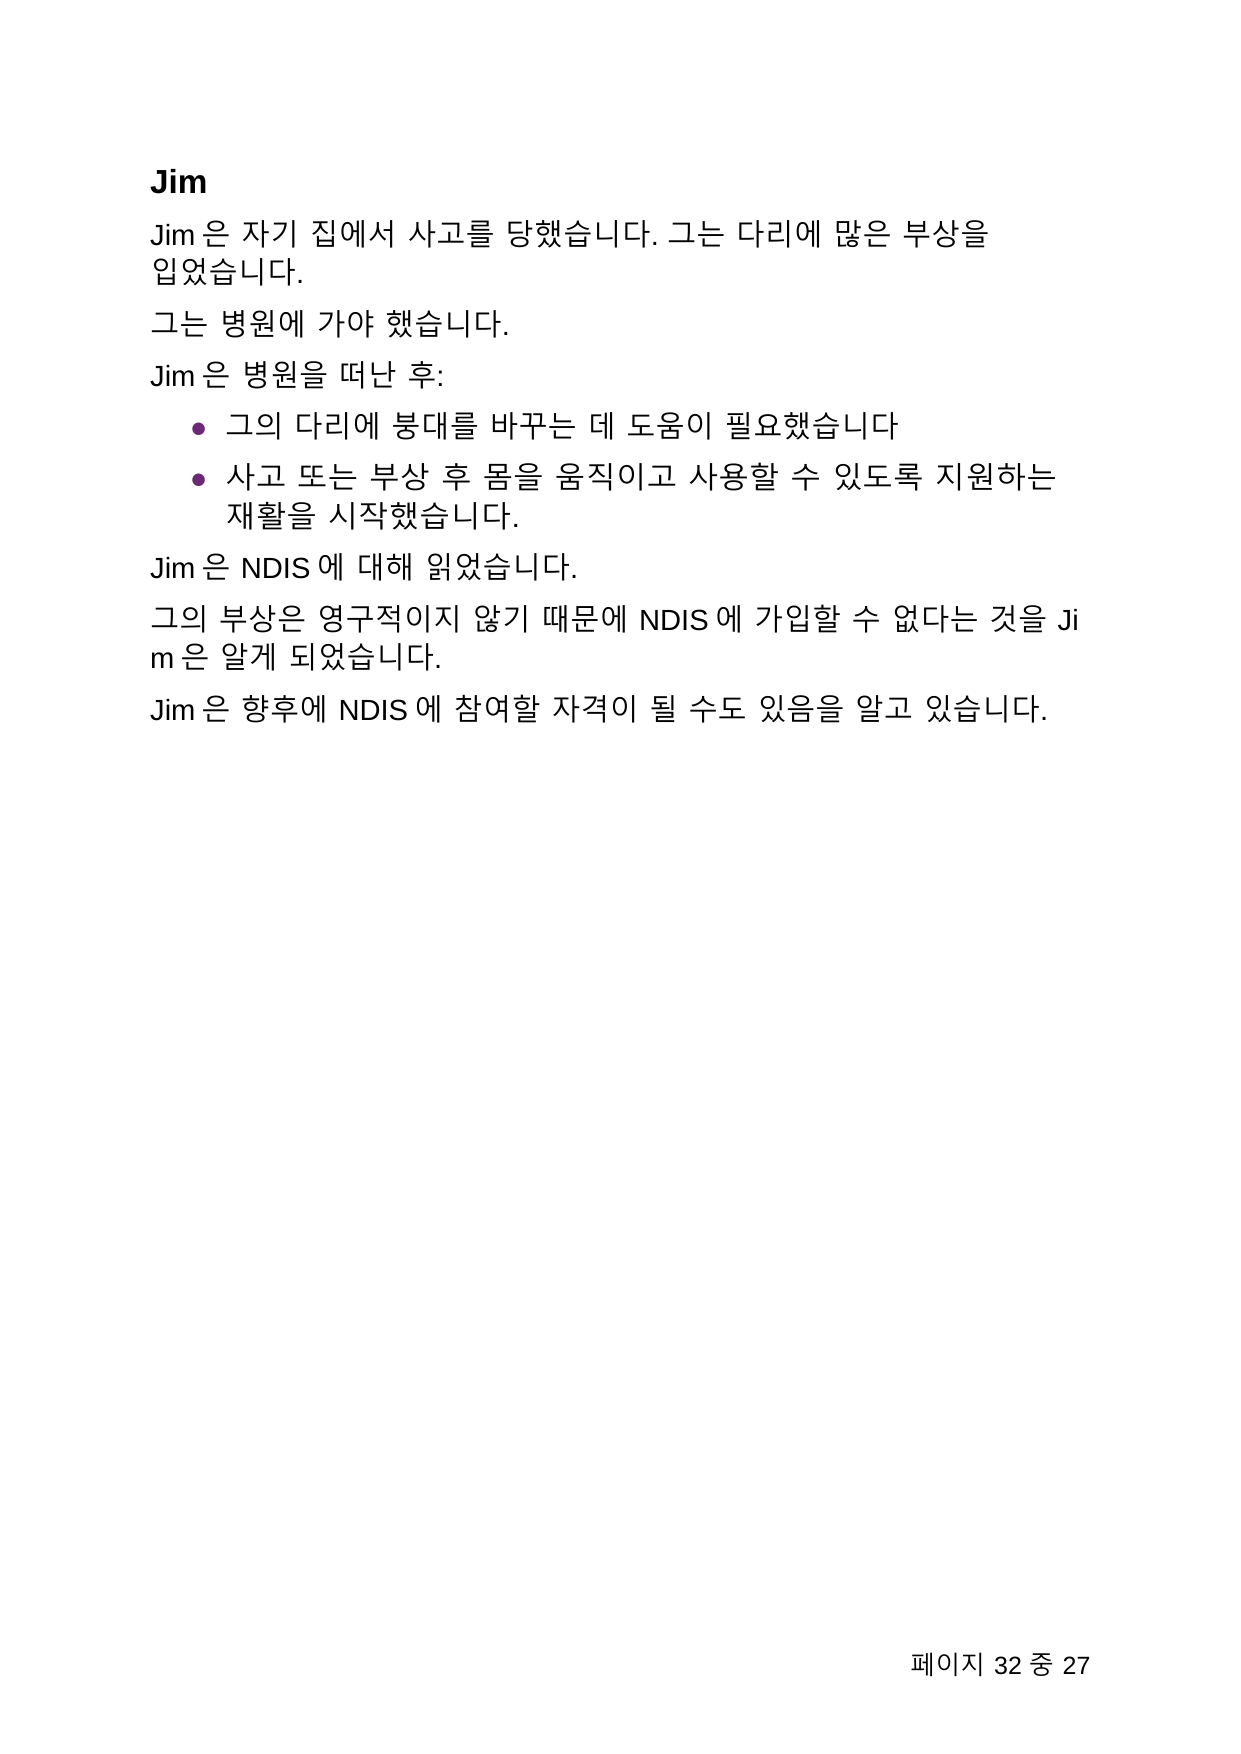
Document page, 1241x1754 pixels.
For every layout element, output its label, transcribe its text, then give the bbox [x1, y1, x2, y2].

text 그의 부상은 영구적이지 않기 때문에 NDIS에 가입할 수 없다는 것을 Jim은 알게 되었습니다. [150, 598, 1090, 676]
list 그의 다리에 붕대를 바꾸는 데 도움이 필요했습니다 [189, 406, 1090, 445]
list 사고 또는 부상 후 몸을 움직이고 사용할 수 있도록 지원하는 재활을 시작했습니다. [189, 457, 1090, 535]
subtitle Jim [150, 162, 1090, 201]
text Jim은 병원을 떠난 후: [150, 355, 1090, 393]
text Jim은 NDIS에 대해 읽었습니다. [150, 547, 1090, 586]
text Jim은 자기 집에서 사고를 당했습니다. 그는 다리에 많은 부상을 입었습니다. [150, 213, 1090, 291]
text 그는 병원에 가야 했습니다. [150, 303, 1090, 342]
text Jim은 향후에 NDIS에 참여할 자격이 될 수도 있음을 알고 있습니다. [150, 688, 1090, 727]
